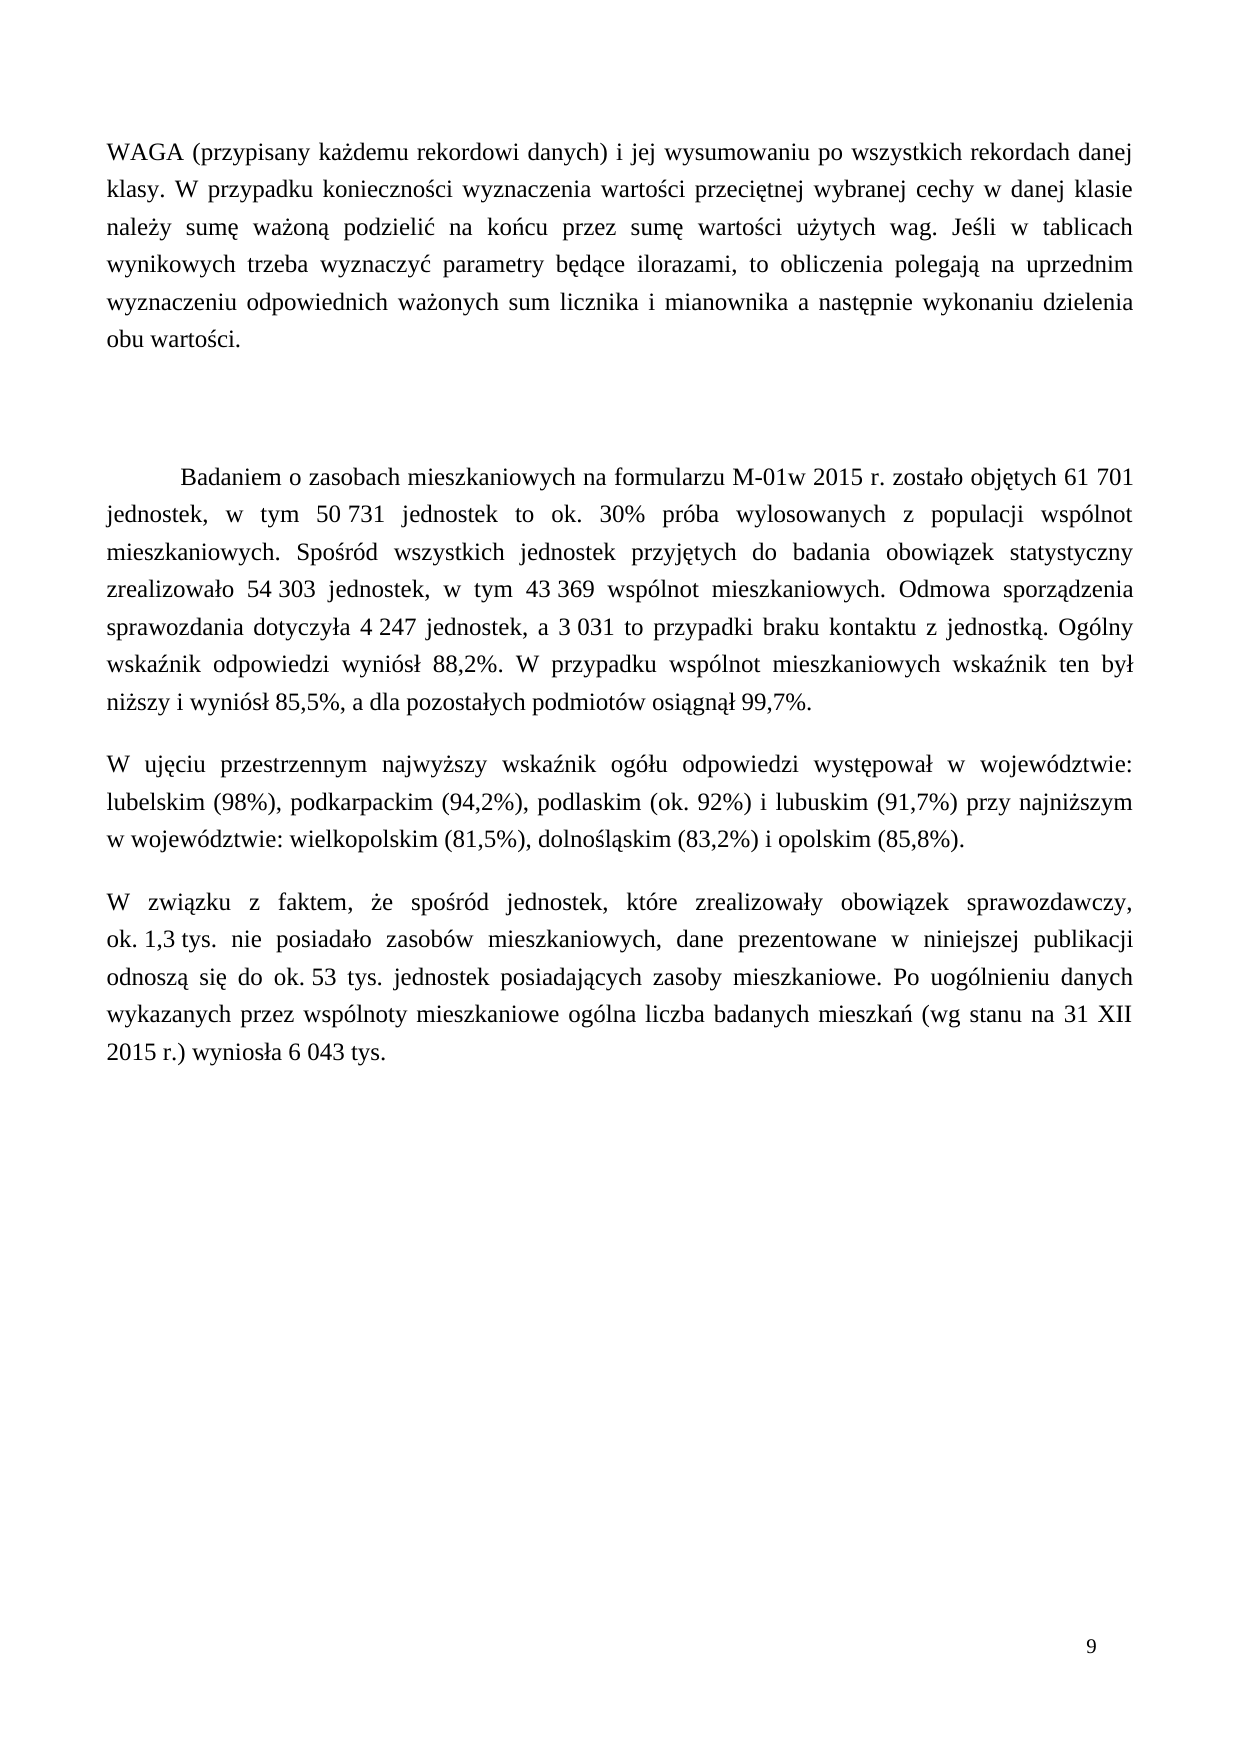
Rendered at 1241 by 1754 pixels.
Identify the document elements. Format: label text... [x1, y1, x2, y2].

text W związku z faktem, że spośród jednostek, które zrealizowały obowiązek sprawozdawczy, ok. 1,3 tys. nie posiadało zasobów mieszkaniowych, dane prezentowane w niniejszej publikacji odnoszą się do ok. 53 tys. jednostek posiadających zasoby mieszkaniowe. Po uogólnieniu danych wykazanych przez wspólnoty mieszkaniowe ogólna liczba badanych mieszkań (wg stanu na 31 XII 2015 r.) wyniosła 6 043 tys. [106, 880, 1134, 1067]
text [106, 130, 1134, 355]
text Badaniem o zasobach mieszkaniowych na formularzu M-01w 2015 r. zostało objętych 61 701 jednostek, w tym 50 731 jednostek to ok. 30% próba wylosowanych z populacji wspólnot mieszkaniowych. Spośród wszystkich jednostek przyjętych do badania obowiązek statystyczny zrealizowało 54 303 jednostek, w tym 43 369 wspólnot mieszkaniowych. Odmowa sporządzenia sprawozdania dotyczyła 4 247 jednostek, a 3 031 to przypadki braku kontaktu z jednostką. Ogólny wskaźnik odpowiedzi wyniósł 88,2%. W przypadku wspólnot mieszkaniowych wskaźnik ten był niższy i wyniósł 85,5%, a dla pozostałych podmiotów osiągnął 99,7%. [106, 455, 1134, 717]
text W ujęciu przestrzennym najwyższy wskaźnik ogółu odpowiedzi występował w województwie: lubelskim (98%), podkarpackim (94,2%), podlaskim (ok. 92%) i lubuskim (91,7%) przy najniższym w województwie: wielkopolskim (81,5%), dolnośląskim (83,2%) i opolskim (85,8%). [106, 742, 1134, 855]
